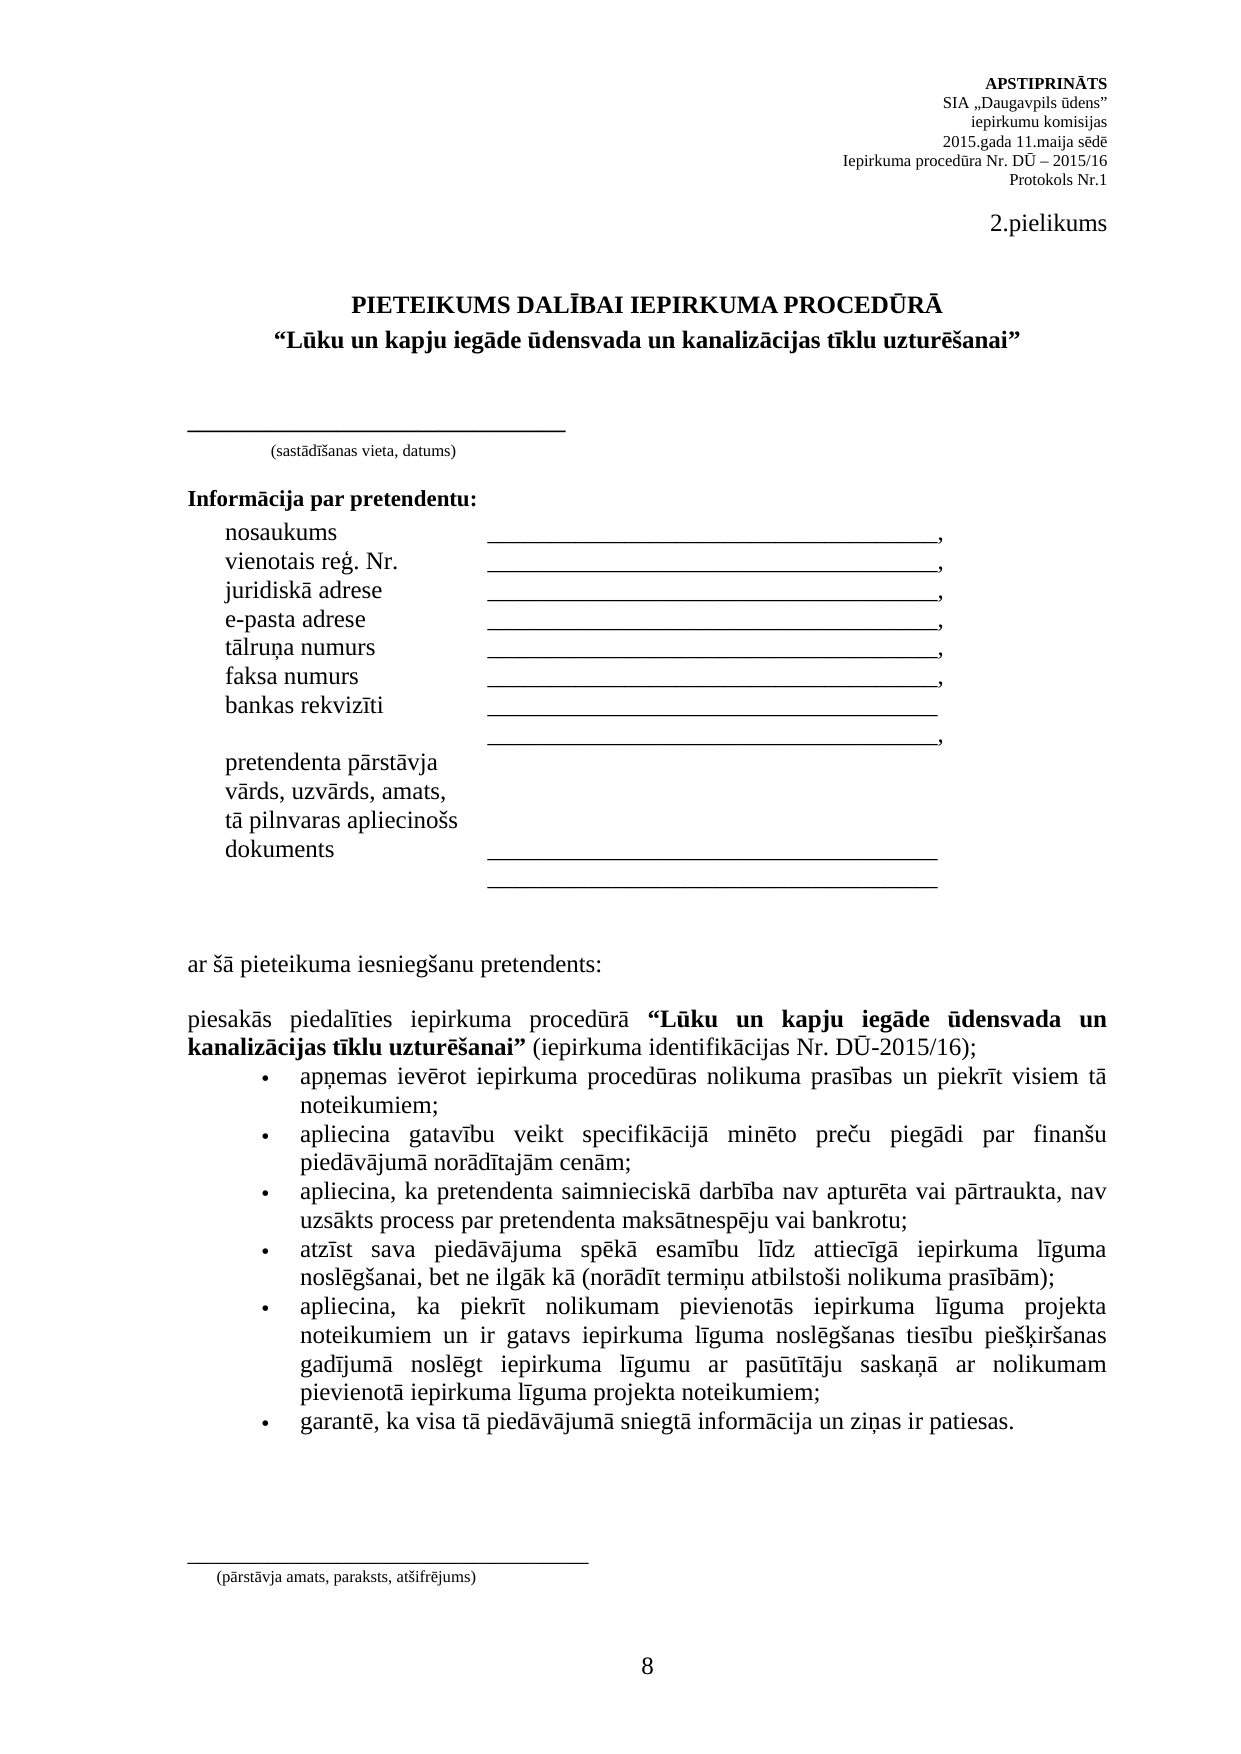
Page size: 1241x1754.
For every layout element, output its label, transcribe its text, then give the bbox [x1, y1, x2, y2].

list apliecina, ka piekrīt nolikumam pievienotās iepirkuma līguma projekta noteikumiem un ir gatavs iepirkuma līguma noslēgšanas tiesību piešķiršanas gadījumā noslēgt iepirkuma līgumu ar pasūtītāju saskaņā ar nolikumam pievienotā iepirkuma līguma projekta noteikumiem; [262, 1291, 1107, 1406]
text piesakās piedalīties iepirkuma procedūrā “Lūku un kapju iegāde ūdensvada un kanalizācijas tīklu uzturēšanai” (iepirkuma identifikācijas Nr. DŪ-2015/16); [187, 1004, 1107, 1061]
text faksa numurs ____________________________________, [225, 661, 1107, 690]
text ar šā pieteikuma iesniegšanu pretendents: [187, 949, 1107, 977]
list apliecina, ka pretendenta saimnieciskā darbība nav apturēta vai pārtraukta, nav uzsākts process par pretendenta maksātnespēju vai bankrotu; [262, 1176, 1107, 1234]
text bankas rekvizīti ____________________________________ [225, 690, 1107, 719]
text tālruņa numurs ____________________________________, [225, 632, 1107, 661]
subtitle Informācija par pretendentu: [187, 485, 1107, 511]
text (sastādīšanas vieta, datums) [187, 441, 1107, 460]
text juridiskā adrese ____________________________________, [225, 575, 1107, 604]
text vienotais reģ. Nr. ____________________________________, [225, 546, 1107, 575]
list apliecina gatavību veikt specifikācijā minēto preču piegādi par finanšu piedāvājumā norādītajām cenām; [262, 1119, 1107, 1176]
text dokuments ____________________________________ [225, 834, 1107, 862]
list apņemas ievērot iepirkuma procedūras nolikuma prasības un piekrīt visiem tā noteikumiem; [262, 1061, 1107, 1119]
text e-pasta adrese ____________________________________, [225, 604, 1107, 632]
text ____________________________________ [225, 862, 1107, 891]
text ____________________________________, [225, 719, 1107, 747]
list atzīst sava piedāvājuma spēkā esamību līdz attiecīgā iepirkuma līguma noslēgšanai, bet ne ilgāk kā (norādīt termiņu atbilstoši nolikuma prasībām); [262, 1234, 1107, 1291]
text “Lūku un kapju iegāde ūdensvada un kanalizācijas tīklu uzturēšanai” [187, 326, 1107, 354]
text vārds, uzvārds, amats, [225, 776, 1107, 805]
text pretendenta pārstāvja [225, 747, 1107, 776]
text 2.pielikums [187, 208, 1107, 237]
text (pārstāvja amats, paraksts, atšifrējums) [187, 1567, 1107, 1586]
list garantē, ka visa tā piedāvājumā sniegtā informācija un ziņas ir patiesas. [262, 1406, 1107, 1435]
subtitle _________________________________ [187, 408, 1107, 434]
text ___________________________________ [187, 1540, 1107, 1567]
text tā pilnvaras apliecinošs [225, 805, 1107, 834]
text nosaukums ____________________________________, [225, 517, 1107, 546]
subtitle PIETEIKUMS DALĪBAI IEPIRKUMA PROCEDŪRĀ [187, 291, 1107, 319]
